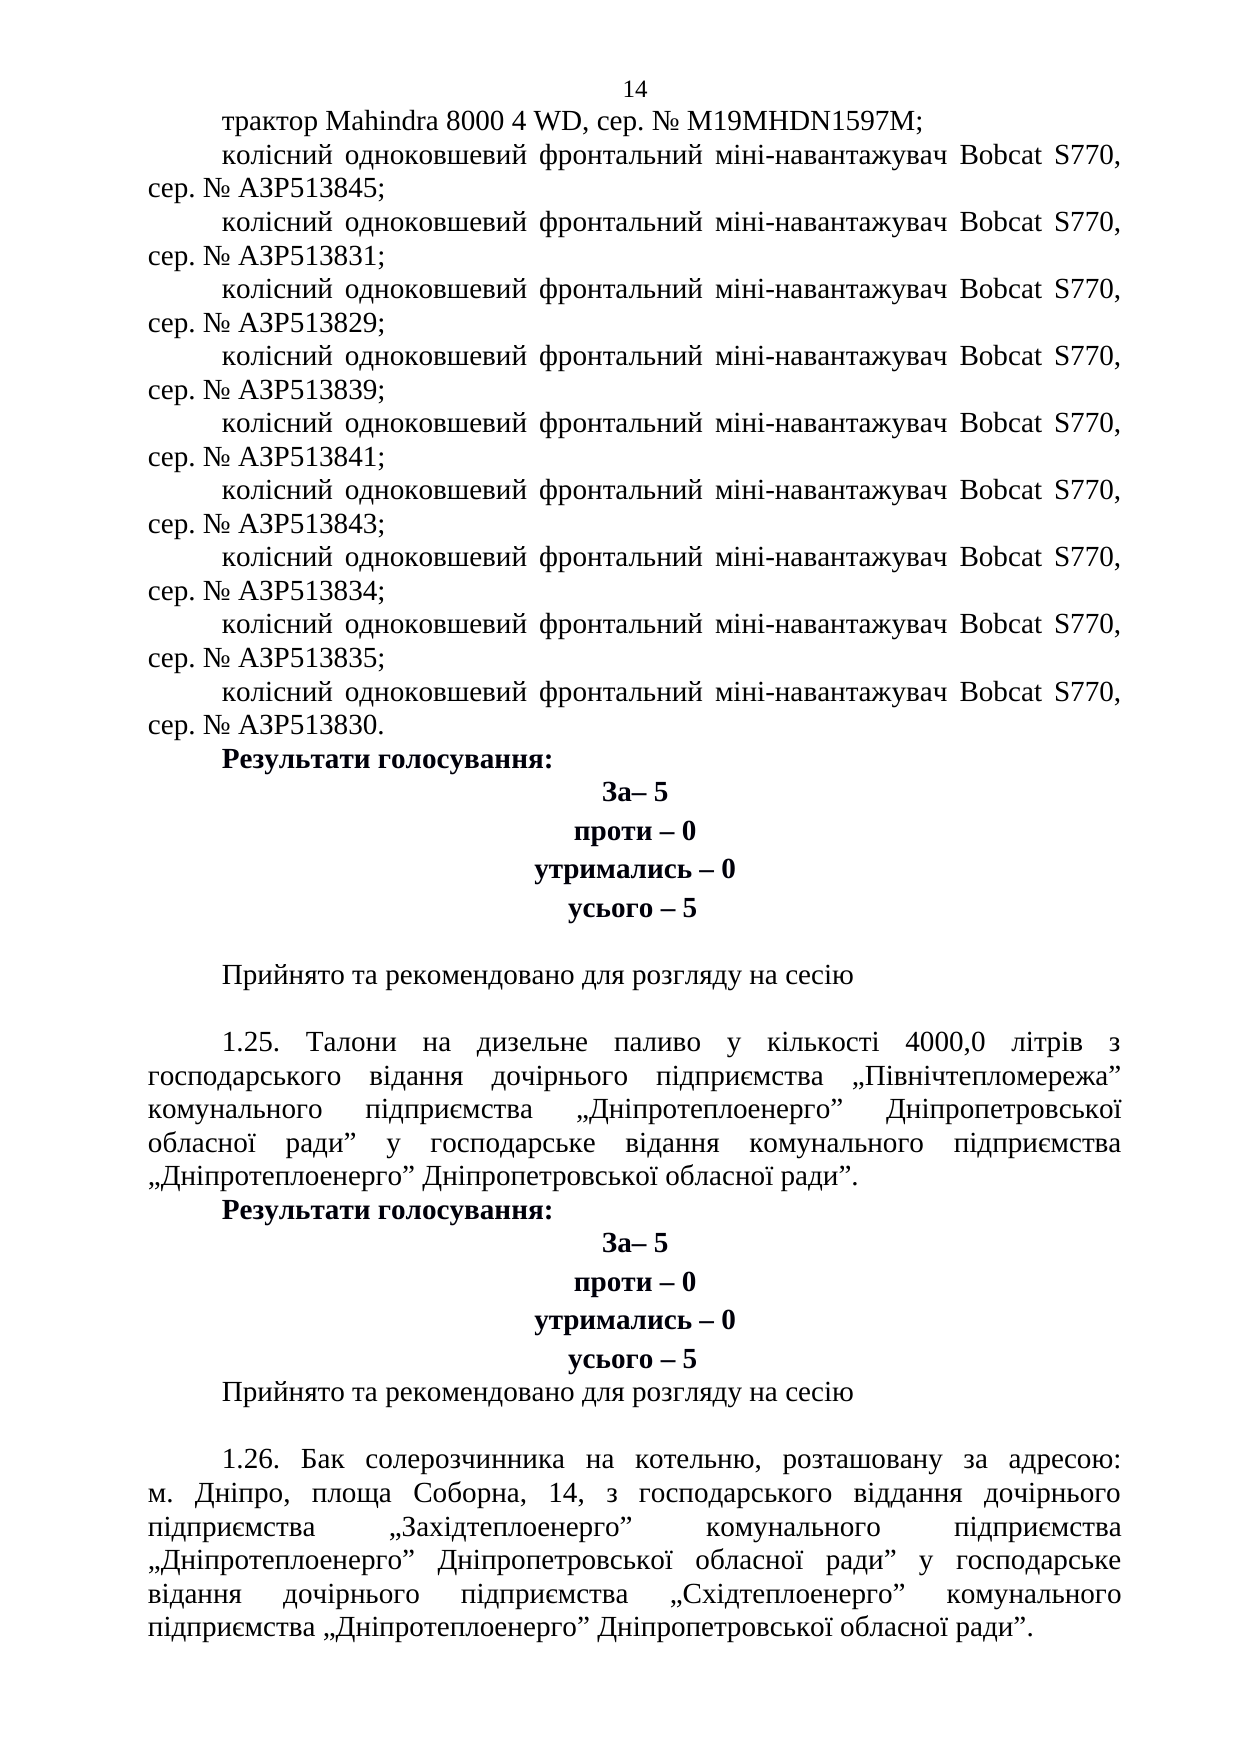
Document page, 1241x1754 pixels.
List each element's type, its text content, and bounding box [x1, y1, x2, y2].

text колісний одноковшевий фронтальний міні-навантажувач Bobcat S770, сер. № АЗР513830. [148, 674, 1122, 741]
text колісний одноковшевий фронтальний міні-навантажувач Bobcat S770, сер. № АЗР513835; [148, 607, 1122, 674]
text За– 5 [148, 774, 1122, 808]
text утримались – 0 [148, 851, 1122, 885]
text проти – 0 [148, 813, 1122, 846]
text усього – 5 [517, 1341, 1122, 1374]
text 1.26. Бак солерозчинника на котельню, розташовану за адресою: м. Дніпро, площа Соборна, 14, з господарського віддання дочірнього підприємства „Західтеплоенерго” комунального підприємства „Дніпротеплоенерго” Дніпропетровської обласної ради” у господарське відання дочірнього підприємства „Східтеплоенерго” комунального підприємства „Дніпротеплоенерго” Дніпропетровської обласної ради”. [148, 1442, 1122, 1643]
text колісний одноковшевий фронтальний міні-навантажувач Bobcat S770, сер. № АЗР513831; [148, 204, 1122, 271]
text За– 5 [148, 1225, 1122, 1259]
text утримались – 0 [148, 1302, 1122, 1336]
text Результати голосування: [148, 1192, 1093, 1225]
text проти – 0 [148, 1264, 1122, 1297]
text усього – 5 [517, 890, 1122, 923]
text 1.25. Талони на дизельне паливо у кількості 4000,0 літрів з господарського відання дочірнього підприємства „Північтепломережа” комунального підприємства „Дніпротеплоенерго” Дніпропетровської обласної ради” у господарське відання комунального підприємства „Дніпротеплоенерго” Дніпропетровської обласної ради”. [148, 1024, 1122, 1192]
text колісний одноковшевий фронтальний міні-навантажувач Bobcat S770, сер. № АЗР513839; [148, 338, 1122, 405]
text колісний одноковшевий фронтальний міні-навантажувач Bobcat S770, сер. № АЗР513841; [148, 405, 1122, 472]
text колісний одноковшевий фронтальний міні-навантажувач Bobcat S770, сер. № АЗР513834; [148, 539, 1122, 607]
text Прийнято та рекомендовано для розгляду на сесію [148, 957, 1122, 991]
text Результати голосування: [148, 741, 1093, 774]
text трактор Mahindra 8000 4 WD, сер. № M19MHDN1597M; [148, 103, 1122, 137]
text колісний одноковшевий фронтальний міні-навантажувач Bobcat S770, сер. № АЗР513843; [148, 472, 1122, 539]
text колісний одноковшевий фронтальний міні-навантажувач Bobcat S770, сер. № АЗР513845; [148, 137, 1122, 204]
text колісний одноковшевий фронтальний міні-навантажувач Bobcat S770, сер. № АЗР513829; [148, 271, 1122, 338]
text Прийнято та рекомендовано для розгляду на сесію [148, 1374, 1122, 1408]
